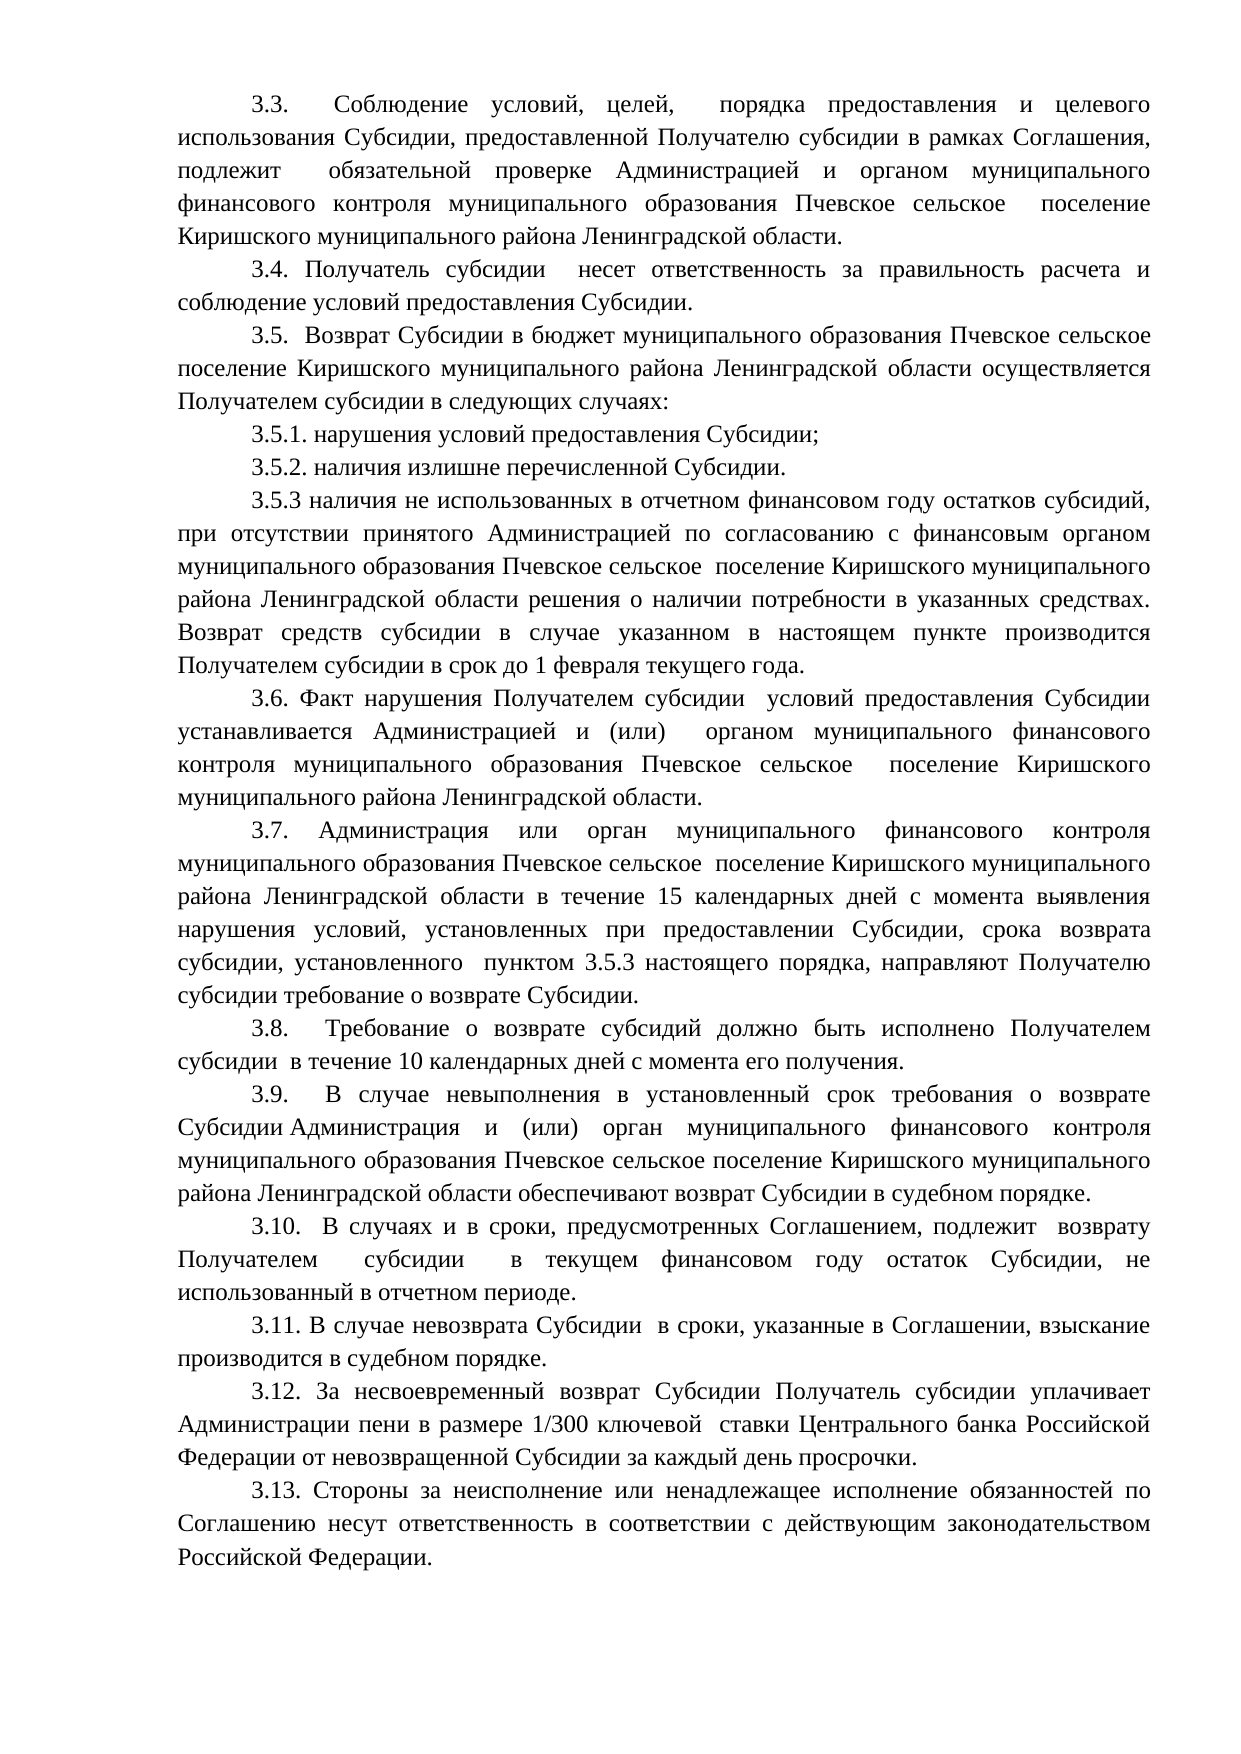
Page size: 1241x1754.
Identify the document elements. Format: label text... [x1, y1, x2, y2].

text 3.7. Администрация или орган муниципального финансового контроля муниципального образования Пчевское сельское поселение Киришского муниципального района Ленинградской области в течение 15 календарных дней с момента выявления нарушения условий, установленных при предоставлении Субсидии, срока возврата субсидии, установленного пунктом 3.5.3 настоящего порядка, направляют Получателю субсидии требование о возврате Субсидии. [177, 815, 1152, 1009]
text 3.5. Возврат Субсидии в бюджет муниципального образования Пчевское сельское поселение Киришского муниципального района Ленинградской области осуществляется Получателем субсидии в следующих случаях: [177, 320, 1152, 414]
text 3.8. Требование о возврате субсидий должно быть исполнено Получателем субсидии в течение 10 календарных дней с момента его получения. [177, 1013, 1152, 1075]
text 3.5.2. наличия излишне перечисленной Субсидии. [177, 452, 1152, 481]
text 3.9. В случае невыполнения в установленный срок требования о возврате Субсидии Администрация и (или) орган муниципального финансового контроля муниципального образования Пчевское сельское поселение Киришского муниципального района Ленинградской области обеспечивают возврат Субсидии в судебном порядке. [177, 1079, 1152, 1207]
text 3.6. Факт нарушения Получателем субсидии условий предоставления Субсидии устанавливается Администрацией и (или) органом муниципального финансового контроля муниципального образования Пчевское сельское поселение Киришского муниципального района Ленинградской области. [177, 683, 1152, 811]
text 3.11. В случае невозврата Субсидии в сроки, указанные в Соглашении, взыскание производится в судебном порядке. [177, 1310, 1152, 1372]
text 3.5.3 наличия не использованных в отчетном финансовом году остатков субсидий, при отсутствии принятого Администрацией по согласованию с финансовым органом муниципального образования Пчевское сельское поселение Киришского муниципального района Ленинградской области решения о наличии потребности в указанных средствах. Возврат средств субсидии в случае указанном в настоящем пункте производится Получателем субсидии в срок до 1 февраля текущего года. [177, 485, 1152, 679]
text 3.3. Соблюдение условий, целей, порядка предоставления и целевого использования Субсидии, предоставленной Получателю субсидии в рамках Соглашения, подлежит обязательной проверке Администрацией и органом муниципального финансового контроля муниципального образования Пчевское сельское поселение Киришского муниципального района Ленинградской области. [177, 89, 1152, 249]
text 3.12. За несвоевременный возврат Субсидии Получатель субсидии уплачивает Администрации пени в размере 1/300 ключевой ставки Центрального банка Российской Федерации от невозвращенной Субсидии за каждый день просрочки. [177, 1376, 1152, 1471]
text 3.10. В случаях и в сроки, предусмотренных Соглашением, подлежит возврату Получателем субсидии в текущем финансовом году остаток Субсидии, не использованный в отчетном периоде. [177, 1211, 1152, 1306]
text 3.4. Получатель субсидии несет ответственность за правильность расчета и соблюдение условий предоставления Субсидии. [177, 254, 1152, 316]
text 3.5.1. нарушения условий предоставления Субсидии; [177, 419, 1152, 448]
text 3.13. Стороны за неисполнение или ненадлежащее исполнение обязанностей по Соглашению несут ответственность в соответствии с действующим законодательством Российской Федерации. [177, 1476, 1152, 1570]
